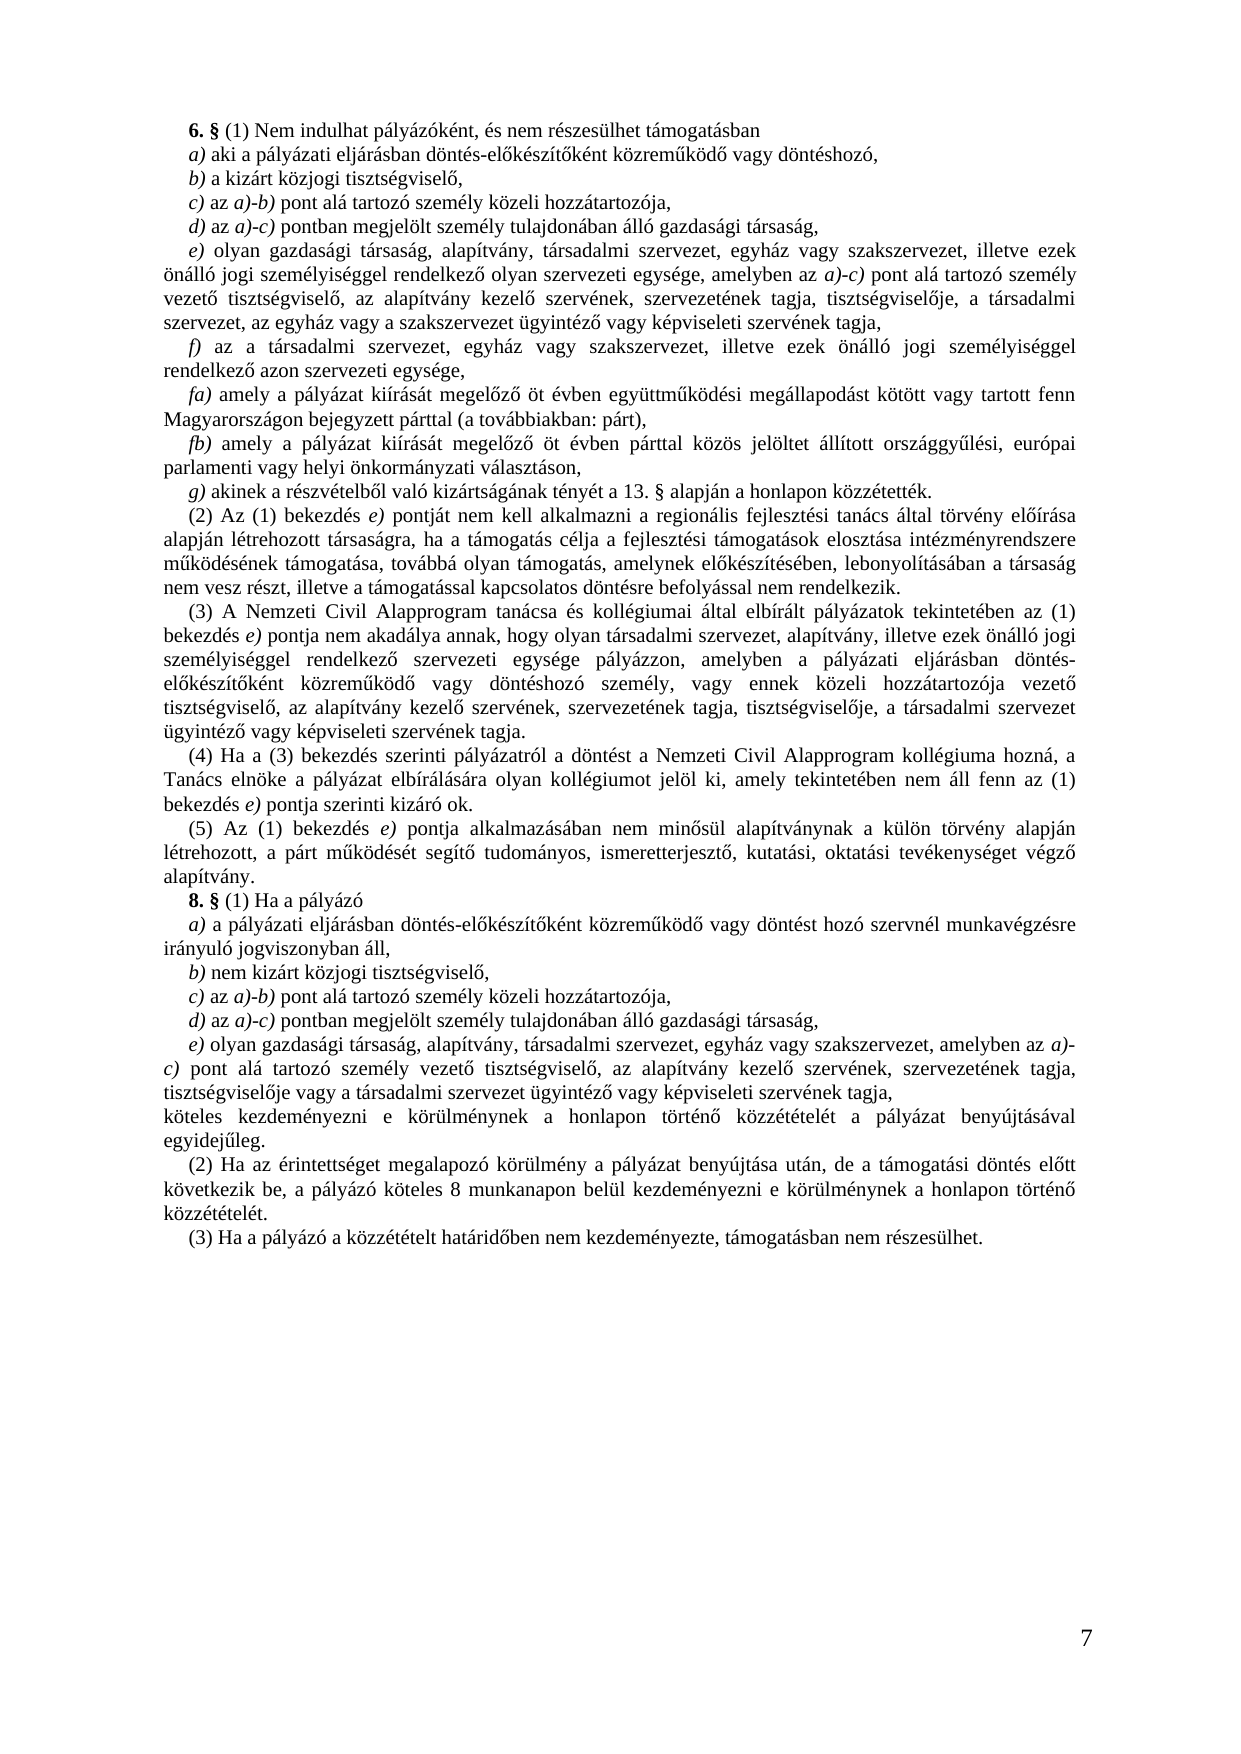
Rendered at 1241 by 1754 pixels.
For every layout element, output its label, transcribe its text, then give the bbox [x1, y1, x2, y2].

text (4) Ha a (3) bekezdés szerinti pályázatról a döntést a Nemzeti Civil Alapprogram kollégiuma hozná, a Tanács elnöke a pályázat elbírálására olyan kollégiumot jelöl ki, amely tekintetében nem áll fenn az (1) bekezdés e) pontja szerinti kizáró ok. [163, 743, 1077, 816]
text c) az a)-b) pont alá tartozó személy közeli hozzátartozója, [163, 190, 1077, 214]
text a) a pályázati eljárásban döntés-előkészítőként közreműködő vagy döntést hozó szervnél munkavégzésre irányuló jogviszonyban áll, [163, 912, 1077, 960]
text b) a kizárt közjogi tisztségviselő, [163, 166, 1077, 190]
text köteles kezdeményezni e körülménynek a honlapon történő közzétételét a pályázat benyújtásával egyidejűleg. [163, 1104, 1077, 1152]
text (2) Az (1) bekezdés e) pontját nem kell alkalmazni a regionális fejlesztési tanács által törvény előírása alapján létrehozott társaságra, ha a támogatás célja a fejlesztési támogatások elosztása intézményrendszere működésének támogatása, továbbá olyan támogatás, amelynek előkészítésében, lebonyolításában a társaság nem vesz részt, illetve a támogatással kapcsolatos döntésre befolyással nem rendelkezik. [163, 503, 1077, 599]
text d) az a)-c) pontban megjelölt személy tulajdonában álló gazdasági társaság, [163, 214, 1077, 238]
text fa) amely a pályázat kiírását megelőző öt évben együttműködési megállapodást kötött vagy tartott fenn Magyarországon bejegyzett párttal (a továbbiakban: párt), [163, 382, 1077, 431]
text e) olyan gazdasági társaság, alapítvány, társadalmi szervezet, egyház vagy szakszervezet, illetve ezek önálló jogi személyiséggel rendelkező olyan szervezeti egysége, amelyben az a)-c) pont alá tartozó személy vezető tisztségviselő, az alapítvány kezelő szervének, szervezetének tagja, tisztségviselője, a társadalmi szervezet, az egyház vagy a szakszervezet ügyintéző vagy képviseleti szervének tagja, [163, 238, 1077, 334]
text 8. § (1) Ha a pályázó [163, 888, 1077, 912]
text (2) Ha az érintettséget megalapozó körülmény a pályázat benyújtása után, de a támogatási döntés előtt következik be, a pályázó köteles 8 munkanapon belül kezdeményezni e körülménynek a honlapon történő közzétételét. [163, 1152, 1077, 1224]
text 6. § (1) Nem indulhat pályázóként, és nem részesülhet támogatásban [163, 118, 1077, 142]
text (5) Az (1) bekezdés e) pontja alkalmazásában nem minősül alapítványnak a külön törvény alapján létrehozott, a párt működését segítő tudományos, ismeretterjesztő, kutatási, oktatási tevékenységet végző alapítvány. [163, 816, 1077, 888]
text (3) A Nemzeti Civil Alapprogram tanácsa és kollégiumai által elbírált pályázatok tekintetében az (1) bekezdés e) pontja nem akadálya annak, hogy olyan társadalmi szervezet, alapítvány, illetve ezek önálló jogi személyiséggel rendelkező szervezeti egysége pályázzon, amelyben a pályázati eljárásban döntés-előkészítőként közreműködő vagy döntéshozó személy, vagy ennek közeli hozzátartozója vezető tisztségviselő, az alapítvány kezelő szervének, szervezetének tagja, tisztségviselője, a társadalmi szervezet ügyintéző vagy képviseleti szervének tagja. [163, 599, 1077, 743]
text d) az a)-c) pontban megjelölt személy tulajdonában álló gazdasági társaság, [163, 1008, 1077, 1032]
text (3) Ha a pályázó a közzétételt határidőben nem kezdeményezte, támogatásban nem részesülhet. [163, 1224, 1077, 1249]
text g) akinek a részvételből való kizártságának tényét a 13. § alapján a honlapon közzétették. [163, 479, 1077, 503]
text a) aki a pályázati eljárásban döntés-előkészítőként közreműködő vagy döntéshozó, [163, 142, 1077, 166]
text e) olyan gazdasági társaság, alapítvány, társadalmi szervezet, egyház vagy szakszervezet, amelyben az a)-c) pont alá tartozó személy vezető tisztségviselő, az alapítvány kezelő szervének, szervezetének tagja, tisztségviselője vagy a társadalmi szervezet ügyintéző vagy képviseleti szervének tagja, [163, 1032, 1077, 1104]
text f) az a társadalmi szervezet, egyház vagy szakszervezet, illetve ezek önálló jogi személyiséggel rendelkező azon szervezeti egysége, [163, 334, 1077, 382]
text b) nem kizárt közjogi tisztségviselő, [163, 960, 1077, 984]
text fb) amely a pályázat kiírását megelőző öt évben párttal közös jelöltet állított országgyűlési, európai parlamenti vagy helyi önkormányzati választáson, [163, 431, 1077, 479]
text c) az a)-b) pont alá tartozó személy közeli hozzátartozója, [163, 984, 1077, 1008]
